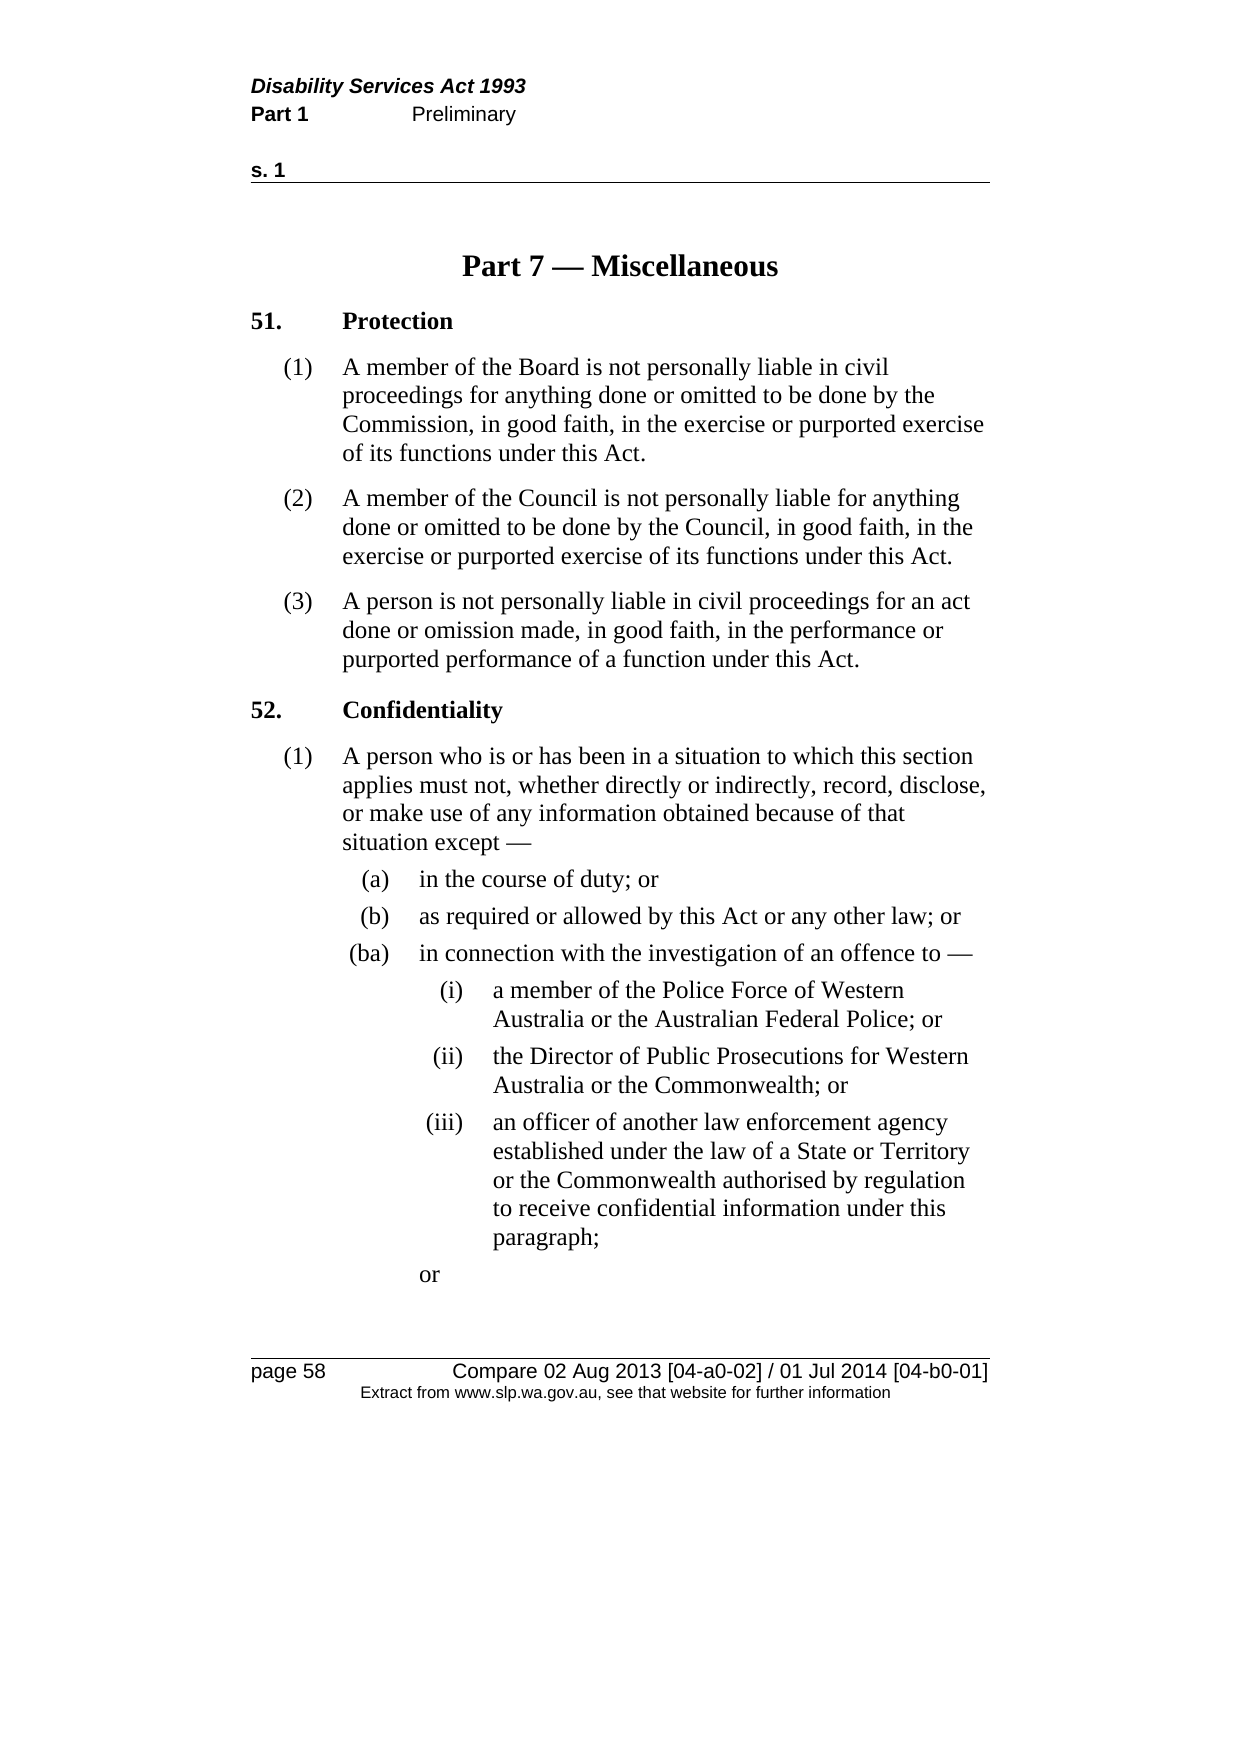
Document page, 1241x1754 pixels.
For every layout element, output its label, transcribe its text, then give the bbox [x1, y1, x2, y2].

text (ii) the Director of Public Prosecutions for or the Commonwealth; or [251, 1041, 990, 1099]
subtitle Part 7 — Miscellaneous [251, 247, 990, 283]
text (i) a member of the Police Force of Western Australia or the Australian Federal Police; or [251, 976, 990, 1033]
text (b) as required or allowed by this Act or any other law; or [251, 901, 990, 930]
text (1) A person who is or has been in a situation to which this section applies must not, whether directly or indirectly, record, disclose, or make use of any information obtained because of that situation except — [251, 741, 990, 856]
text (ba) in connection with the investigation of an offence to — [251, 938, 990, 967]
text or [251, 1259, 990, 1288]
subtitle 52. Confidentiality [251, 696, 990, 724]
text (iii) an officer of another law enforcement agency established under the law of a State or Territory or the Commonwealth authorised by regulation to receive confidential information under this paragraph; [251, 1107, 990, 1251]
subtitle 51. Protection [251, 306, 990, 335]
text (3) A person is not personally liable in civil proceedings for an act done or omission made, in good faith, in the performance or purported performance of a function under this Act. [251, 586, 990, 673]
text (1) A member of the Board is not personally liable in civil proceedings for anything done or omitted to be done by the Commission, in good faith, in the exercise or purported exercise of its functions under this Act. [251, 352, 990, 467]
text (2) A member of the Council is not personally liable for anything done or omitted to be done by the Council, in good faith, in the exercise or purported exercise of its functions under this Act. [251, 483, 990, 570]
text (a) in the course of duty; or [251, 864, 990, 893]
